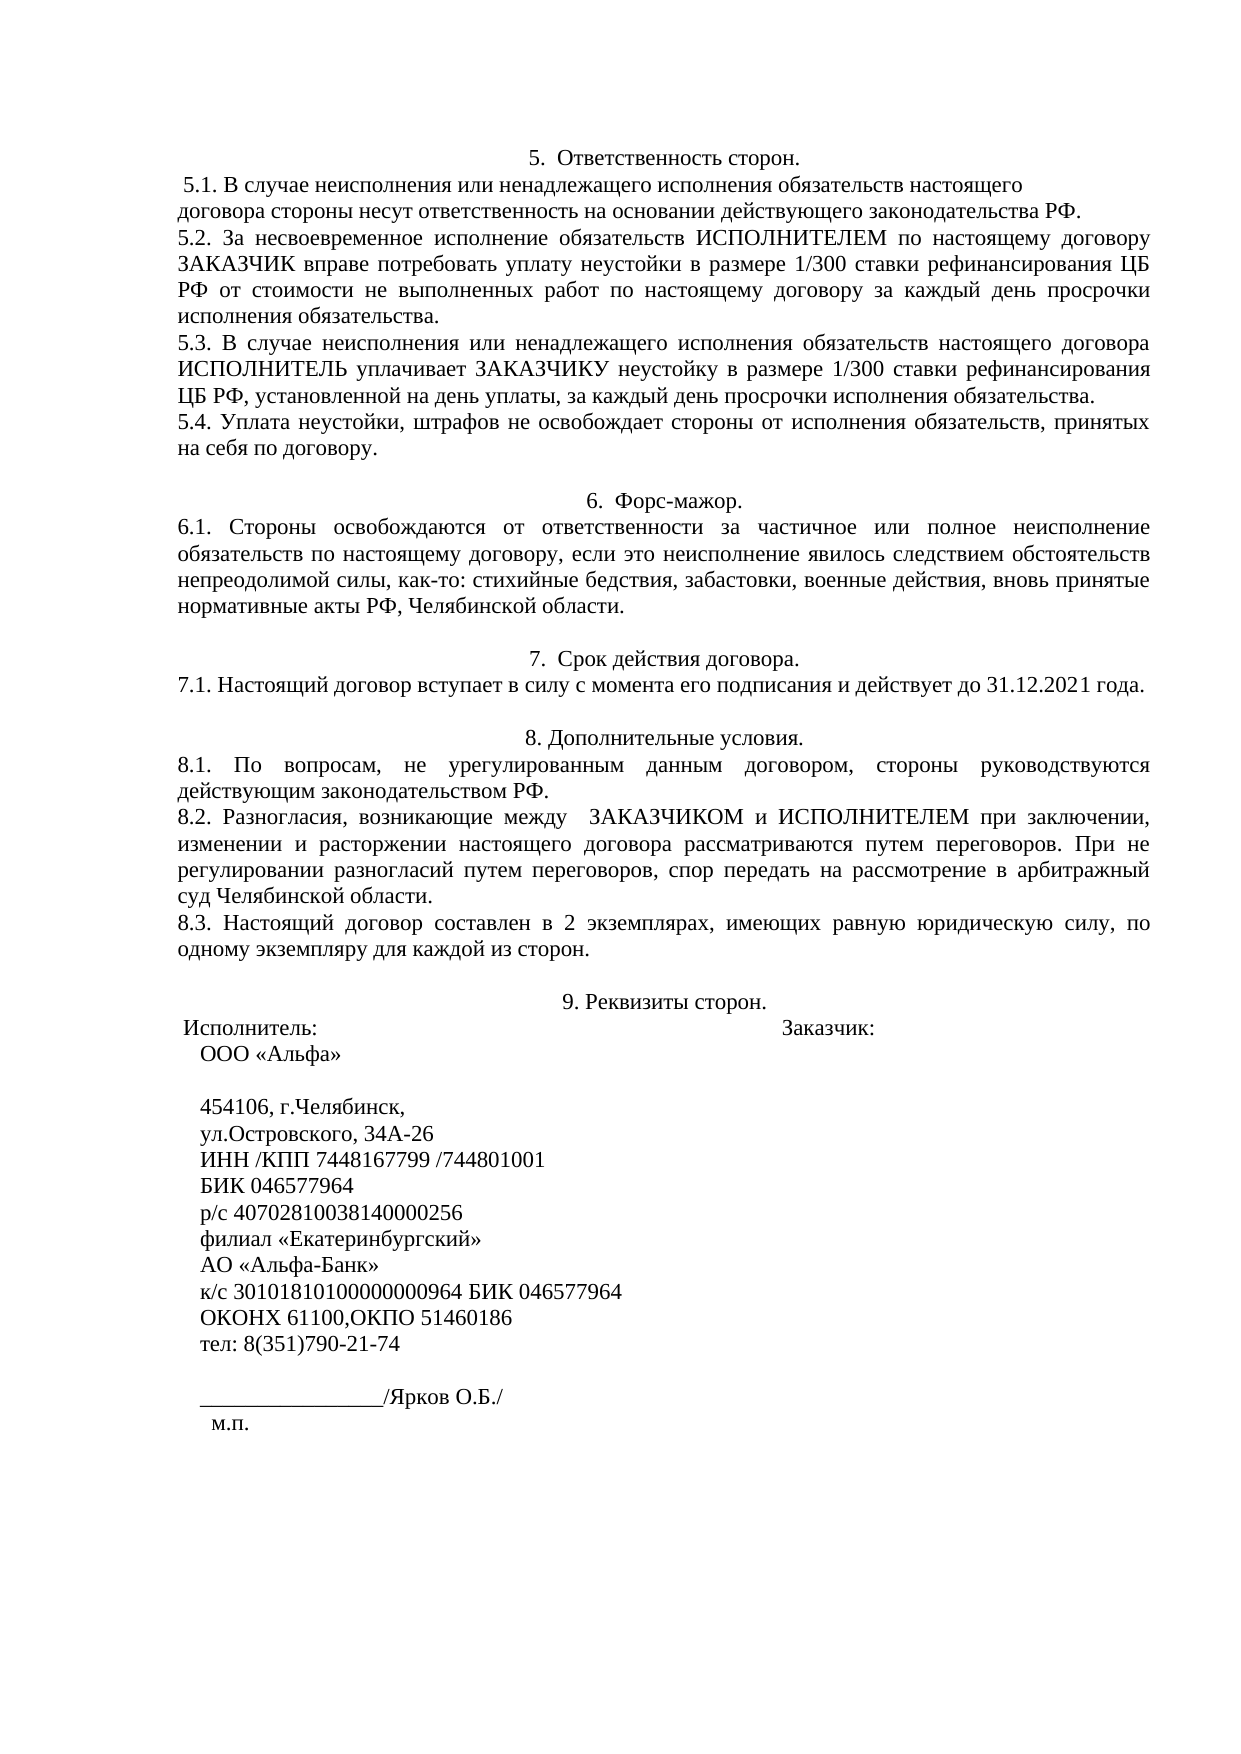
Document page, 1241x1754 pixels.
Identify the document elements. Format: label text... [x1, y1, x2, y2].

text 9. Реквизиты сторон. [177, 988, 1152, 1014]
text 8.2. Разногласия, возникающие между ЗАКАЗЧИКОМ и ИСПОЛНИТЕЛЕМ при заключении, изменении и расторжении настоящего договора рассматриваются путем переговоров. При не регулировании разногласий путем переговоров, спор передать на рассмотрение в арбитражный суд Челябинской области. [177, 803, 1152, 909]
text договора стороны несут ответственность на основании действующего законодательства РФ. [177, 197, 1152, 223]
text 7. Срок действия договора. [177, 645, 1152, 672]
text 8. Дополнительные условия. [177, 724, 1152, 751]
text 5.1. В случае неисполнения или ненадлежащего исполнения обязательств настоящего [177, 171, 1152, 197]
text 5. Ответственность сторон. [177, 144, 1152, 171]
text 7.1. Настоящий договор вступает в силу с момента его подписания и действует до 31.12.2021 года. [177, 672, 1152, 698]
text 6.1. Стороны освобождаются от ответственности за частичное или полное неисполнение обязательств по настоящему договору, если это неисполнение явилось следствием обстоятельств непреодолимой силы, как-то: стихийные бедствия, забастовки, военные действия, вновь принятые нормативные акты РФ, Челябинской области. [177, 513, 1152, 619]
text 5.2. За несвоевременное исполнение обязательств ИСПОЛНИТЕЛЕМ по настоящему договору ЗАКАЗЧИК вправе потребовать уплату неустойки в размере 1/300 ставки рефинансирования ЦБ РФ от стоимости не выполненных работ по настоящему договору за каждый день просрочки исполнения обязательства. [177, 223, 1152, 329]
text 6. Форс-мажор. [177, 487, 1152, 513]
table_header [177, 1041, 1192, 1436]
text 8.3. Настоящий договор составлен в 2 экземплярах, имеющих равную юридическую силу, по одному экземпляру для каждой из сторон. [177, 909, 1152, 961]
text 5.4. Уплата неустойки, штрафов не освобождает стороны от исполнения обязательств, принятых на себя по договору. [177, 408, 1152, 461]
text 8.1. По вопросам, не урегулированным данным договором, стороны руководствуются действующим законодательством РФ. [177, 751, 1152, 803]
text Исполнитель: Заказчик: [177, 1014, 1152, 1041]
text 5.3. В случае неисполнения или ненадлежащего исполнения обязательств настоящего договора ИСПОЛНИТЕЛЬ уплачивает ЗАКАЗЧИКУ неустойку в размере 1/300 ставки рефинансирования ЦБ РФ, установленной на день уплаты, за каждый день просрочки исполнения обязательства. [177, 329, 1152, 408]
